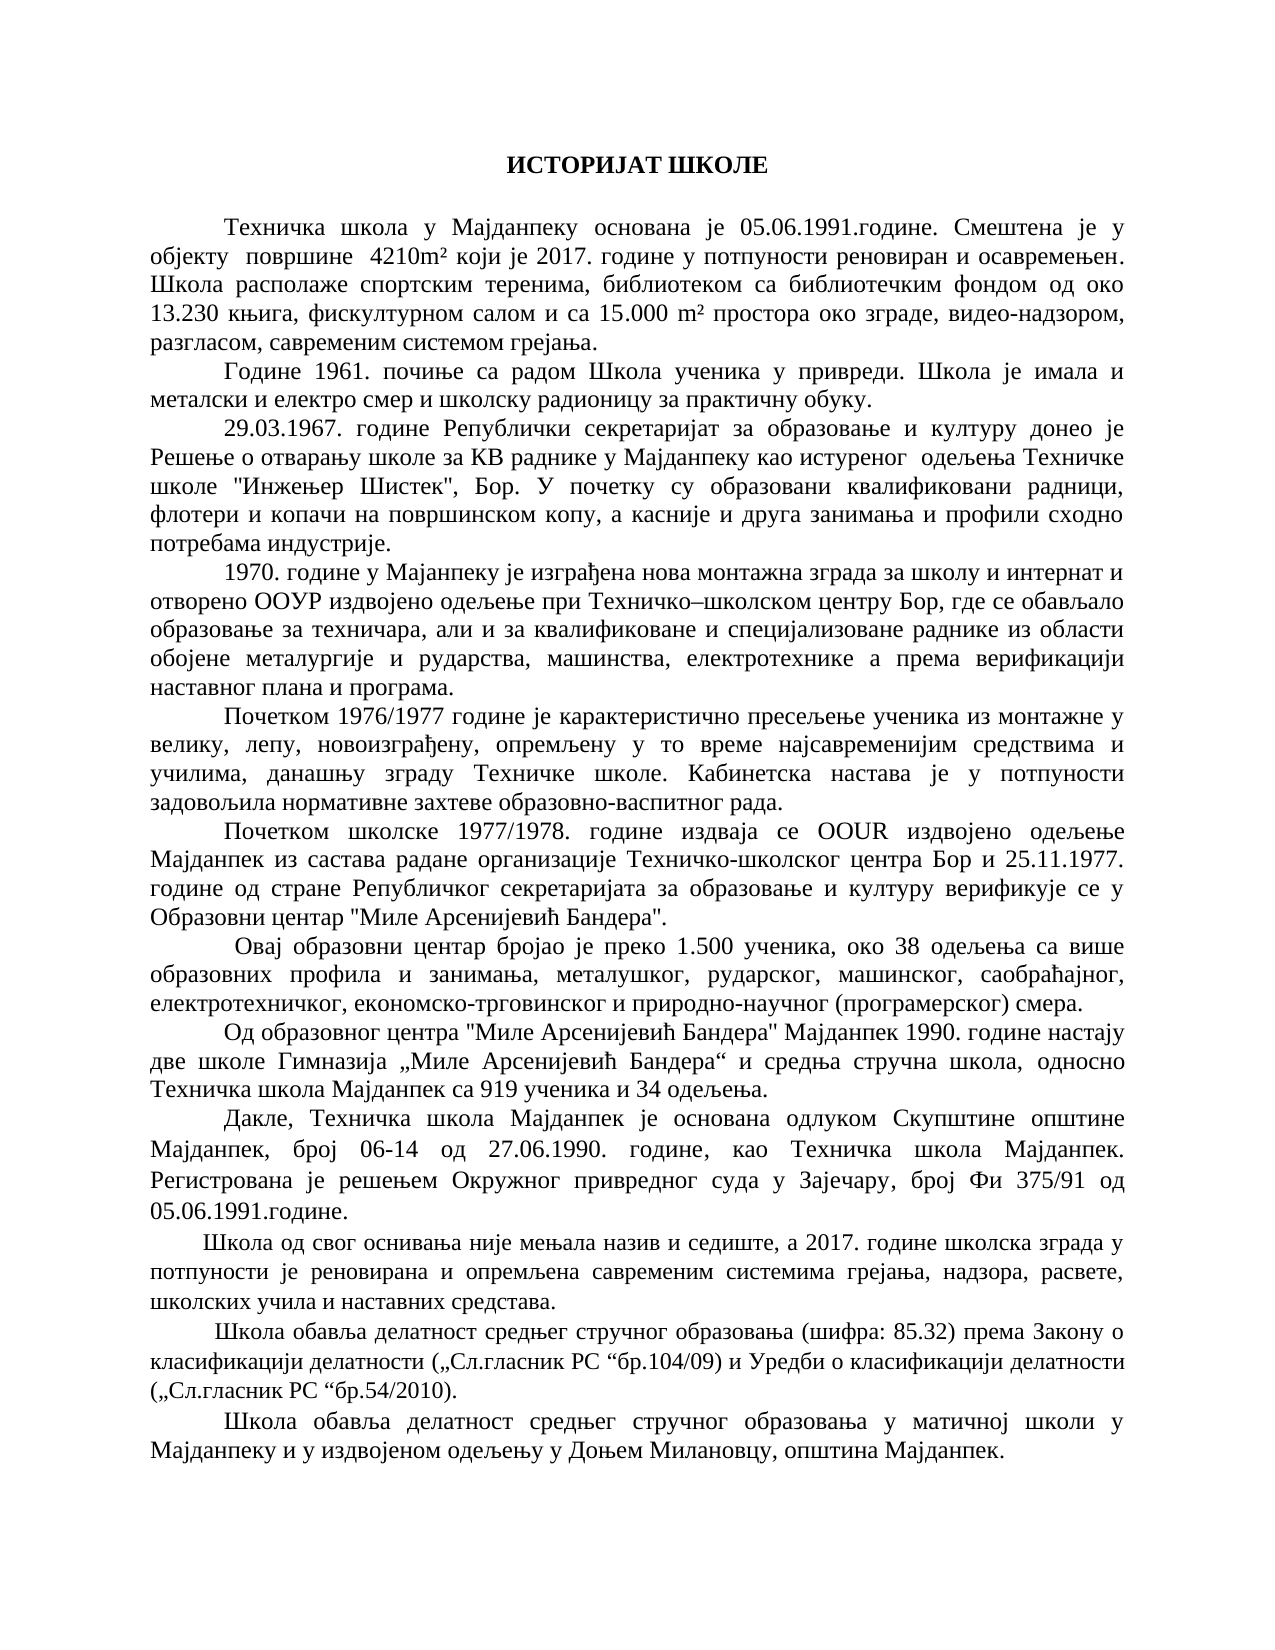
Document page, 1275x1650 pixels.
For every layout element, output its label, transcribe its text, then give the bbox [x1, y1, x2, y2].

text Дакле, Техничка школа Мајданпек је основана oдлуком Скупштине општине Мајданпек, број 06-14 од 27.06.1990. године, као Техничка школа Мајданпек. Регистрована је решењем Окружног привредног суда у Зајечару, број Фи 375/91 од 05.06.1991.године. [150, 1103, 1125, 1225]
text Године 1961. почиње са радом Школа ученика у привреди. Школа је имала и металски и електро смер и школску радионицу за практичну обуку. [150, 356, 1125, 413]
text Школа обавља делатност средњег стручног образовања у матичној школи у Мајданпеку и у издвојеном одељењу у Доњем Милановцу, општина Мајданпек. [150, 1406, 1125, 1464]
text Почетком 1976/1977 године је карактеристично пресељење ученика из монтажне у велику, лепу, новоизграђену, опремљену у то време најсавременијим средствима и училима, данашњу зграду Техничке школе. Кабинетска настава је у потпуности задовољила нормативне захтеве образовно-васпитног рада. [150, 701, 1125, 816]
text Од образовног центра ''Миле Арсенијевић Бандера'' Мајданпек 1990. године настају две школе Гимназија „Миле Арсенијевић Бандера“ и средња стручна школа, односно Техничка школа Мајданпек са 919 ученика и 34 одељења. [150, 1017, 1125, 1103]
text ИСТОРИЈАТ ШКОЛЕ [150, 150, 1125, 179]
text 29.03.1967. године Републички секретаријат за образовање и културу донео је Решење о отварању школе за КВ раднике у Мајданпеку као истуреног одељења Техничке школе ''Инжењер Шистек'', Бор. У почетку су образовани квалификовани радници, флотери и копачи на површинском копу, а касније и друга занимања и профили сходно потребама индустрије. [150, 413, 1125, 557]
text Овај образовни центар бројао је преко 1.500 ученика, око 38 одељења са више образовних профила и занимања, металушког, рударског, машинског, саобраћајног, електротехничког, економско-трговинског и природно-научног (програмерског) смера. [150, 931, 1125, 1017]
text Школа обавља делатност средњег стручног образовања (шифра: 85.32) према Закону о класификацији делатности („Сл.гласник РС “бр.104/09) и Уредби о класификацији делатности („Сл.гласник РС “бр.54/2010). [150, 1317, 1125, 1404]
text 1970. године у Мајанпеку је изграђена нова монтажна зграда за школу и интернат и отворено ООУР издвојено одељење при Техничко–школском центру Бор, где се обављало образовање за техничара, али и за квалификоване и специјализоване раднике из области обојене металургије и рударства, машинства, електротехнике а према верификацији наставног плана и програма. [150, 557, 1125, 701]
text Школа од свог оснивања није мењала назив и седиште, а 2017. године школска зграда у потпуности је реновирана и опремљена савременим системима грејања, надзора, расвете, школских учила и наставних средстава. [150, 1227, 1125, 1315]
text Почетком школске 1977/1978. године издваја се OOUR издвојено одељење Мајданпек из састава радане организације Техничко-школског центра Бор и 25.11.1977. године од стране Републичког секретаријата за образовање и културу верификује се у Образовни центар ''Миле Арсенијевић Бандера''. [150, 816, 1125, 931]
text Техничка школа у Мајданпеку основана је 05.06.1991.године. Смештена је у објекту површине 4210m² који је 2017. године у потпуности реновиран и осавремењен. Школа располаже спортским теренима, библиотеком са библиотечким фондом од око 13.230 књига, фискултурном салом и са 15.000 m² простора око зграде, видео-надзором, разгласом, савременим системом грејања. [150, 212, 1125, 356]
